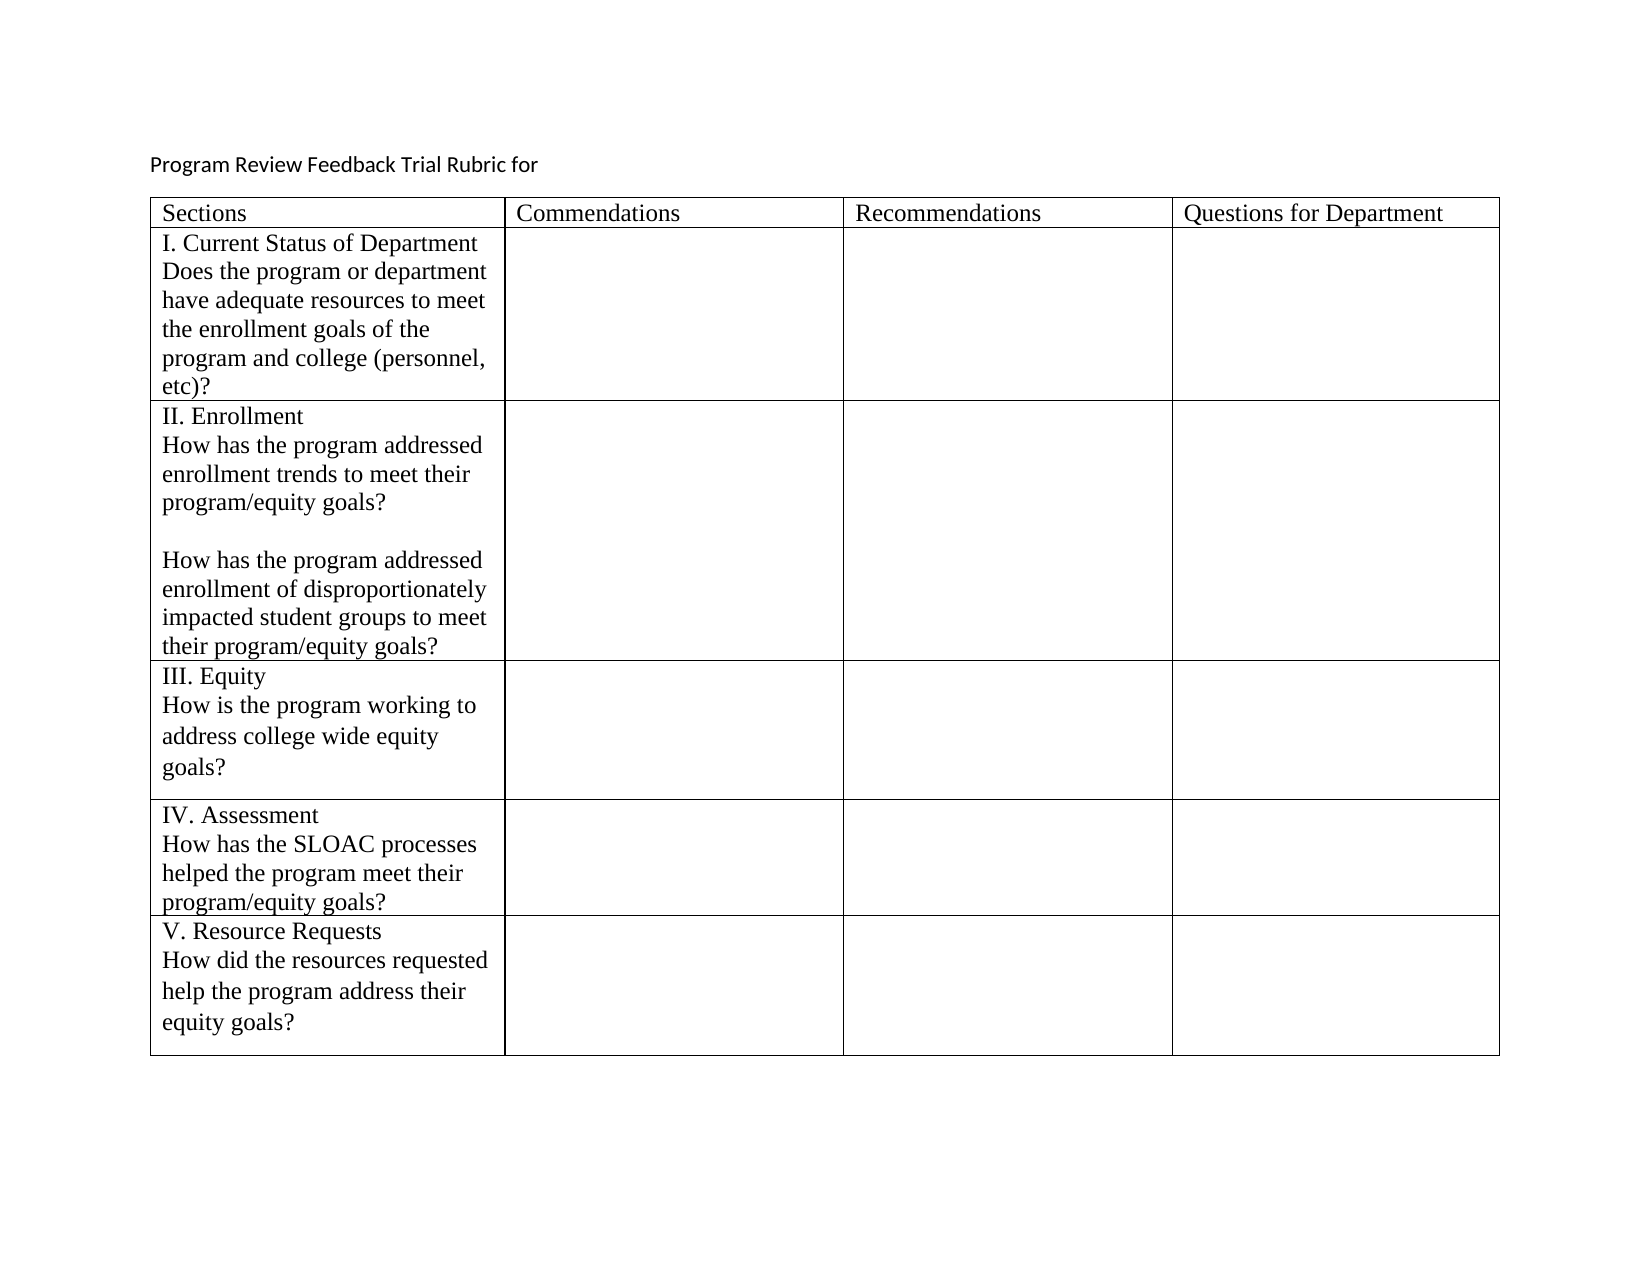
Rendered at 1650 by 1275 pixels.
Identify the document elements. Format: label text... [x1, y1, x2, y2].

table_cell [506, 800, 843, 915]
table_cell [506, 401, 843, 660]
table_cell [506, 916, 843, 1055]
table_cell [1173, 401, 1499, 660]
table_cell [506, 228, 843, 400]
table_cell [844, 401, 1172, 660]
table_header Recommendations [844, 198, 1172, 227]
table_cell [1173, 661, 1499, 799]
table_cell [844, 228, 1172, 400]
table_cell [844, 916, 1172, 1055]
table_cell III. Equity How is the program working to address college wide equity goals? [151, 661, 504, 799]
table_cell V. Resource Requests How did the resources requested help the program address their equity goals? [151, 916, 504, 1055]
table_header Commendations [506, 198, 843, 227]
table_cell [844, 800, 1172, 915]
table_header Questions for Department [1173, 198, 1499, 227]
table_cell [844, 661, 1172, 799]
table_header Sections [151, 198, 504, 227]
table_cell [1173, 800, 1499, 915]
text Program Review Feedback Trial Rubric for [150, 150, 1500, 178]
table_cell II. Enrollment How has the program addressed enrollment trends to meet their program/equity goals? How has the program addressed enrollment of disproportionately impacted student groups to meet their program/equity goals? [151, 401, 504, 660]
table_cell I. Current Status of Department Does the program or department have adequate resources to meet the enrollment goals of the program and college (personnel, etc)? [151, 228, 504, 400]
table_cell IV. Assessment How has the SLOAC processes helped the program meet their program/equity goals? [151, 800, 504, 915]
table_cell [506, 661, 843, 799]
table_cell [1173, 228, 1499, 400]
table_cell [1173, 916, 1499, 1055]
